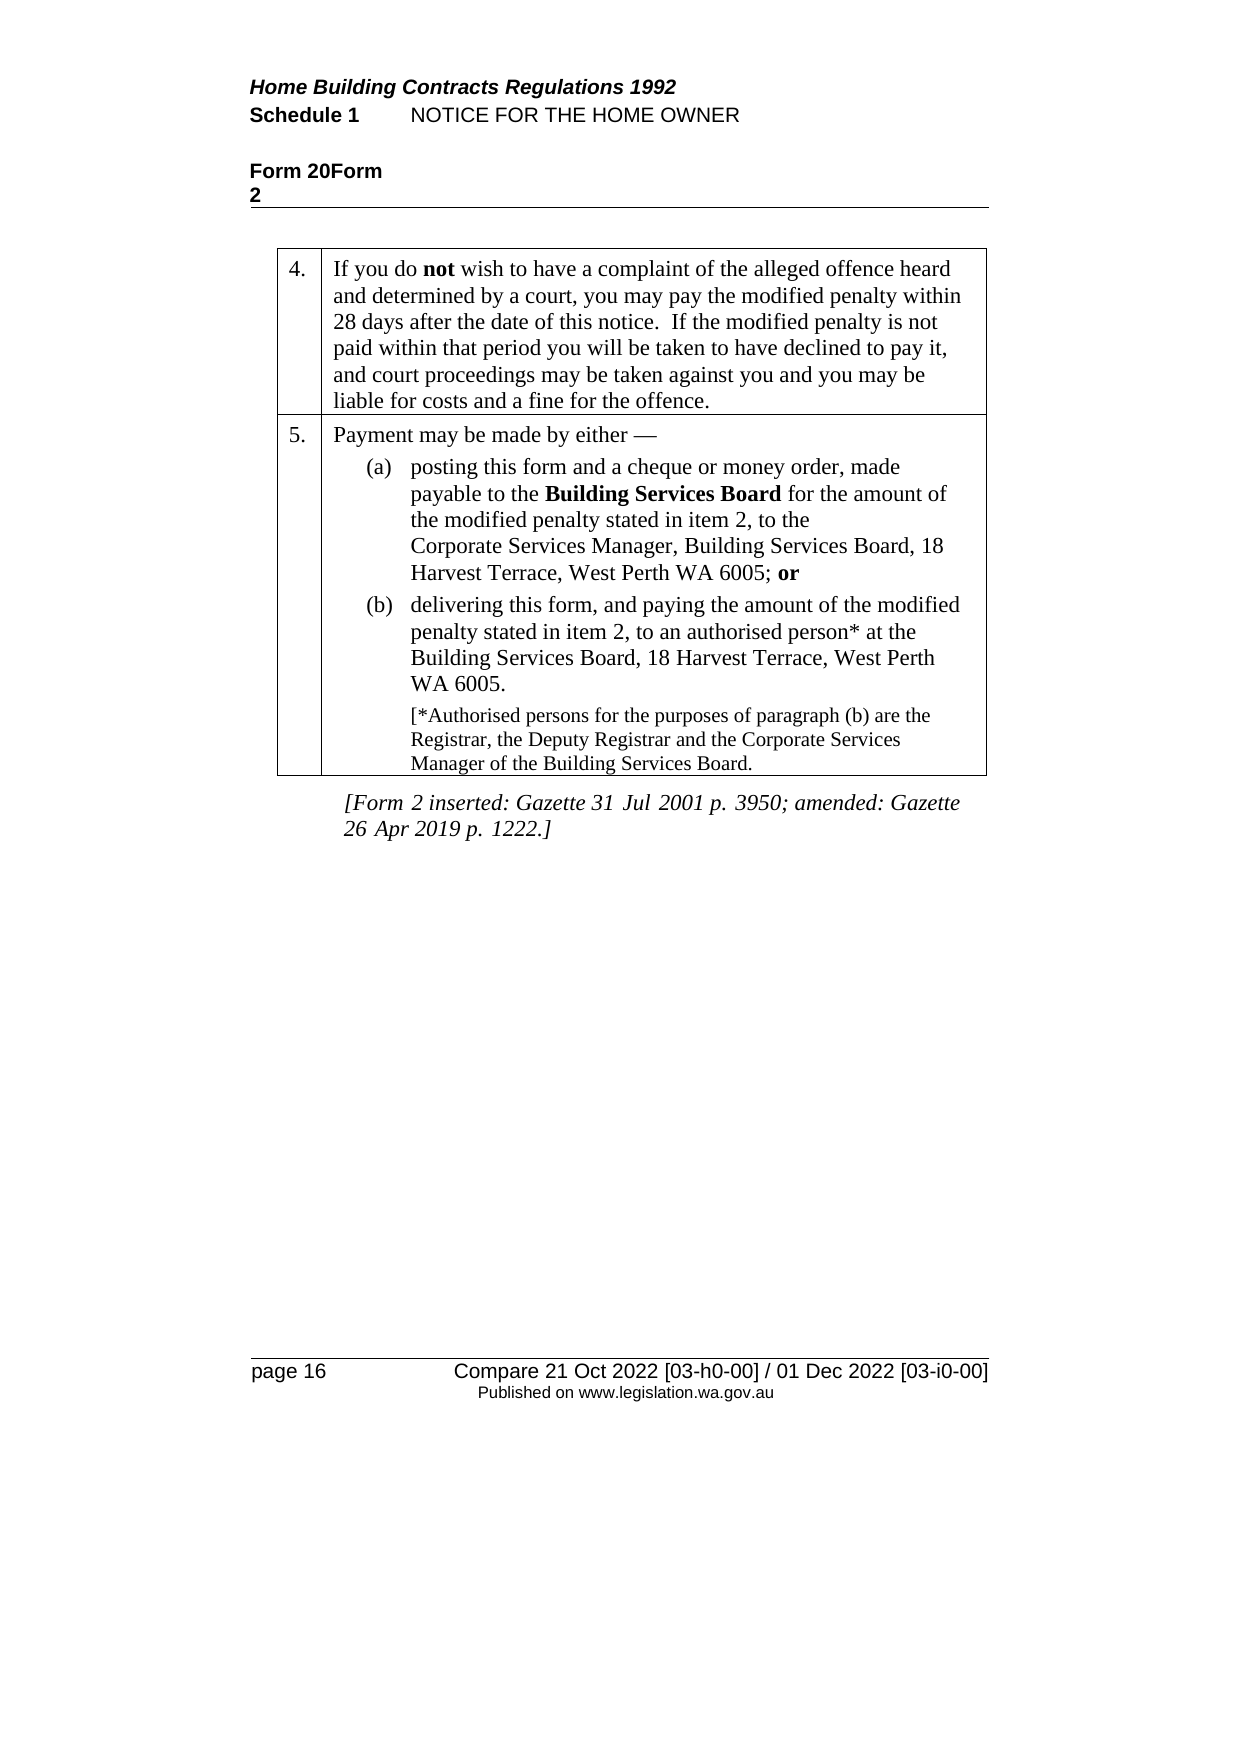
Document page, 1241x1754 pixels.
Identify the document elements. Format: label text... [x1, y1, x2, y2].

text [Form 2 inserted: Gazette 31 Jul 2001 p. 3950; amended: Gazette 26 Apr 2019 p. 1222.] [251, 789, 989, 841]
table_cell Payment may be made by either — (a) posting this form and a cheque or money order, made payable to the Building Services Board for the amount of the modified penalty stated in item 2, to the Corporate Services Manager, Building Services Board, 18 Harvest Terrace, West Perth WA 6005; or (b) delivering this form, and paying the amount of the modified penalty stated in item 2, to an authorised person* at the Building Services Board, 18 Harvest Terrace, West Perth WA 6005. [*Authorised persons for the purposes of paragraph (b) are the Registrar, the Deputy Registrar and the Corporate Services Manager of the Building Services Board. [322, 415, 986, 775]
table_cell 4. [278, 249, 321, 413]
table_cell If you do not wish to have a complaint of the alleged offence heard and determined by a court, you may pay the modified penalty within 28 days after the date of this notice. If the modified penalty is not paid within that period you will be taken to have declined to pay it, and court proceedings may be taken against you and you may be liable for costs and a fine for the offence. [322, 249, 986, 413]
table_cell 5. [278, 415, 321, 775]
